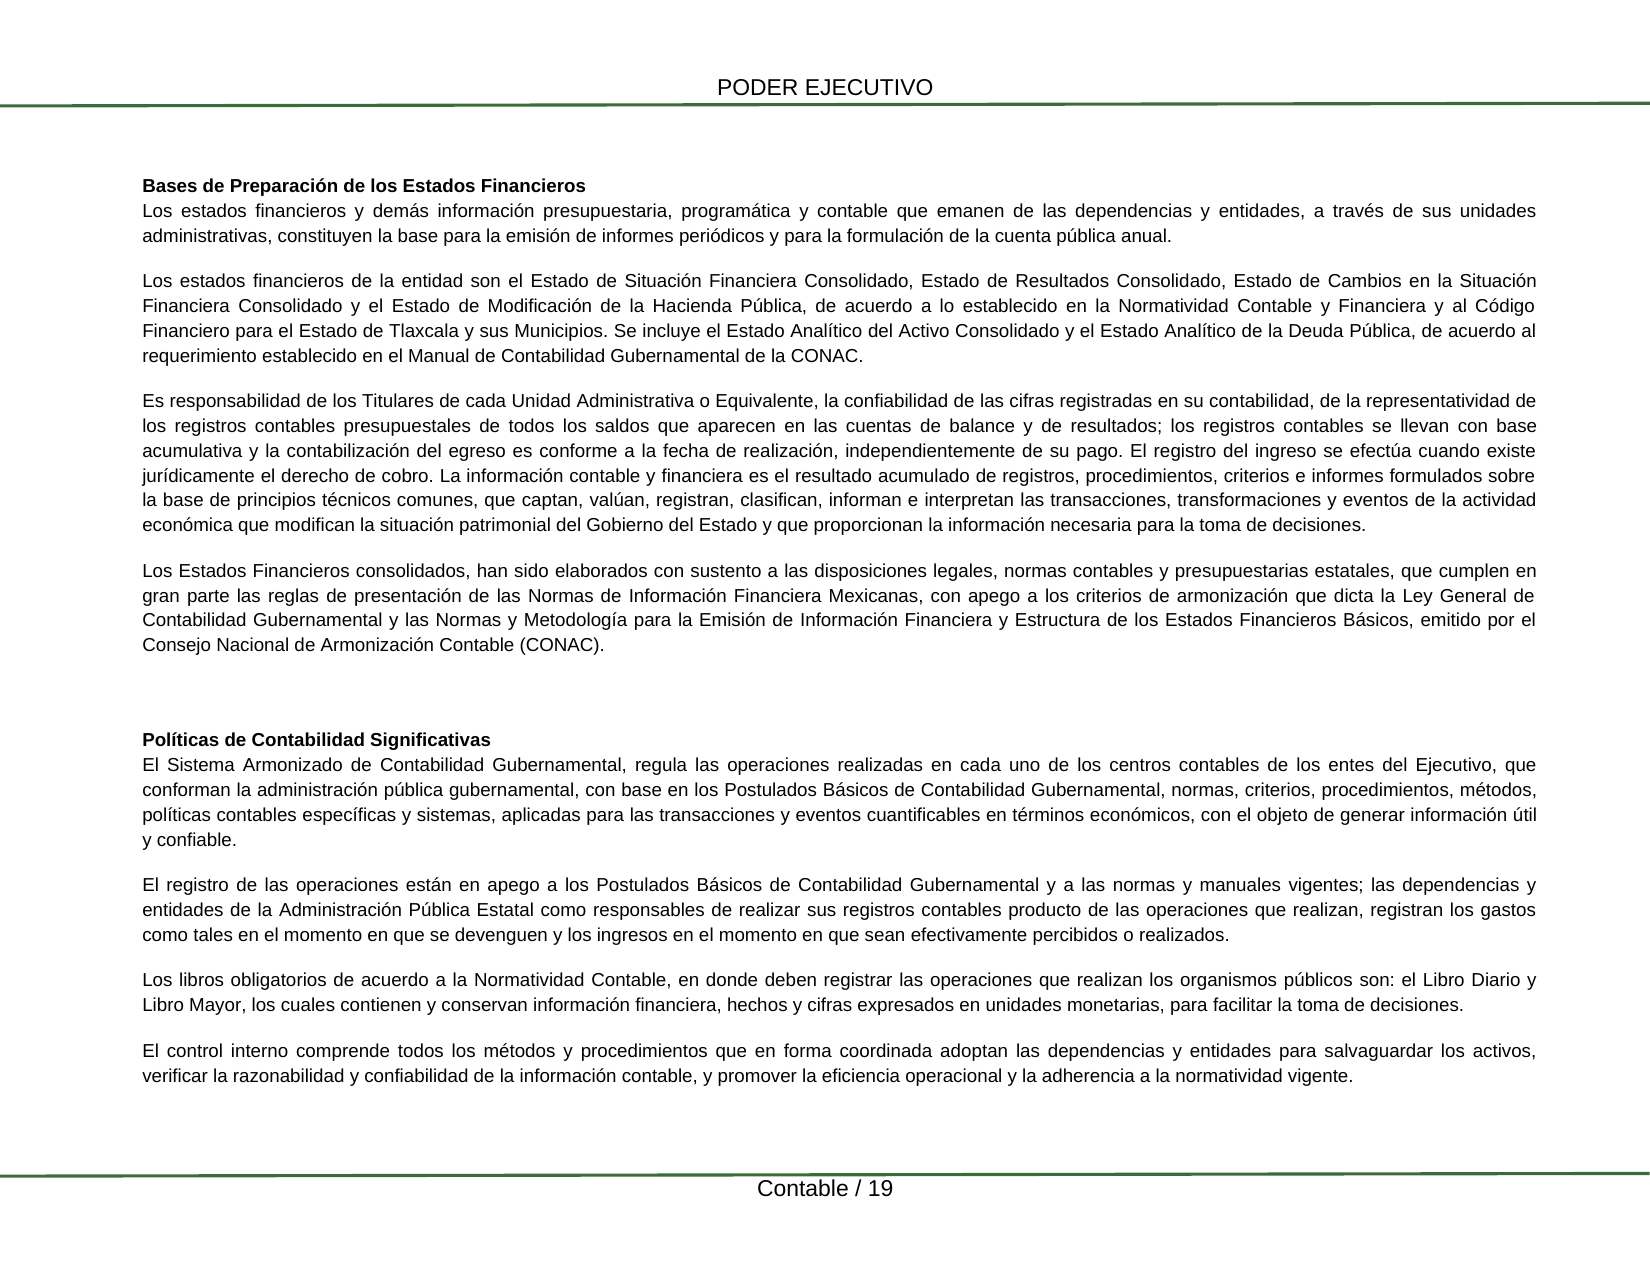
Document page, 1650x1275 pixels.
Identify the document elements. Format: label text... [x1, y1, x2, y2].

text Los estados financieros de la entidad son el Estado de Situación Financiera Consolidado, Estado de Resultados Consolidado, Estado de Cambios en la Situación Financiera Consolidado y el Estado de Modificación de la Hacienda Pública, de acuerdo a lo establecido en la Normatividad Contable y Financiera y al Código Financiero para el Estado de Tlaxcala y sus Municipios. Se incluye el Estado Analítico del Activo Consolidado y el Estado Analítico de la Deuda Pública, de acuerdo al requerimiento establecido en el Manual de Contabilidad Gubernamental de la CONAC. [142, 270, 1537, 366]
text El control interno comprende todos los métodos y procedimientos que en forma coordinada adoptan las dependencias y entidades para salvaguardar los activos, verificar la razonabilidad y confiabilidad de la información contable, y promover la eficiencia operacional y la adherencia a la normatividad vigente. [142, 1039, 1537, 1086]
text Los Estados Financieros consolidados, han sido elaborados con sustento a las disposiciones legales, normas contables y presupuestarias estatales, que cumplen en gran parte las reglas de presentación de las Normas de Información Financiera Mexicanas, con apego a los criterios de armonización que dicta la Ley General de Contabilidad Gubernamental y las Normas y Metodología para la Emisión de Información Financiera y Estructura de los Estados Financieros Básicos, emitido por el Consejo Nacional de Armonización Contable (CONAC). [142, 559, 1537, 656]
text Es responsabilidad de los Titulares de cada Unidad Administrativa o Equivalente, la confiabilidad de las cifras registradas en su contabilidad, de la representatividad de los registros contables presupuestales de todos los saldos que aparecen en las cuentas de balance y de resultados; los registros contables se llevan con base acumulativa y la contabilización del egreso es conforme a la fecha de realización, independientemente de su pago. El registro del ingreso se efectúa cuando existe jurídicamente el derecho de cobro. La información contable y financiera es el resultado acumulado de registros, procedimientos, criterios e informes formulados sobre la base de principios técnicos comunes, que captan, valúan, registran, clasifican, informan e interpretan las transacciones, transformaciones y eventos de la actividad económica que modifican la situación patrimonial del Gobierno del Estado y que proporcionan la información necesaria para la toma de decisiones. [142, 390, 1537, 536]
text El Sistema Armonizado de Contabilidad Gubernamental, regula las operaciones realizadas en cada uno de los centros contables de los entes del Ejecutivo, que conforman la administración pública gubernamental, con base en los Postulados Básicos de Contabilidad Gubernamental, normas, criterios, procedimientos, métodos, políticas contables específicas y sistemas, aplicadas para las transacciones y eventos cuantificables en términos económicos, con el objeto de generar información útil y confiable. [142, 754, 1537, 850]
text El registro de las operaciones están en apego a los Postulados Básicos de Contabilidad Gubernamental y a las normas y manuales vigentes; las dependencias y entidades de la Administración Pública Estatal como responsables de realizar sus registros contables producto de las operaciones que realizan, registran los gastos como tales en el momento en que se devenguen y los ingresos en el momento en que sean efectivamente percibidos o realizados. [142, 874, 1537, 945]
text Políticas de Contabilidad Significativas [142, 729, 1537, 751]
text Los estados financieros y demás información presupuestaria, programática y contable que emanen de las dependencias y entidades, a través de sus unidades administrativas, constituyen la base para la emisión de informes periódicos y para la formulación de la cuenta pública anual. [142, 199, 1537, 246]
text Bases de Preparación de los Estados Financieros [142, 175, 1537, 196]
text Los libros obligatorios de acuerdo a la Normatividad Contable, en donde deben registrar las operaciones que realizan los organismos públicos son: el Libro Diario y Libro Mayor, los cuales contienen y conservan información financiera, hechos y cifras expresados en unidades monetarias, para facilitar la toma de decisiones. [142, 969, 1537, 1016]
